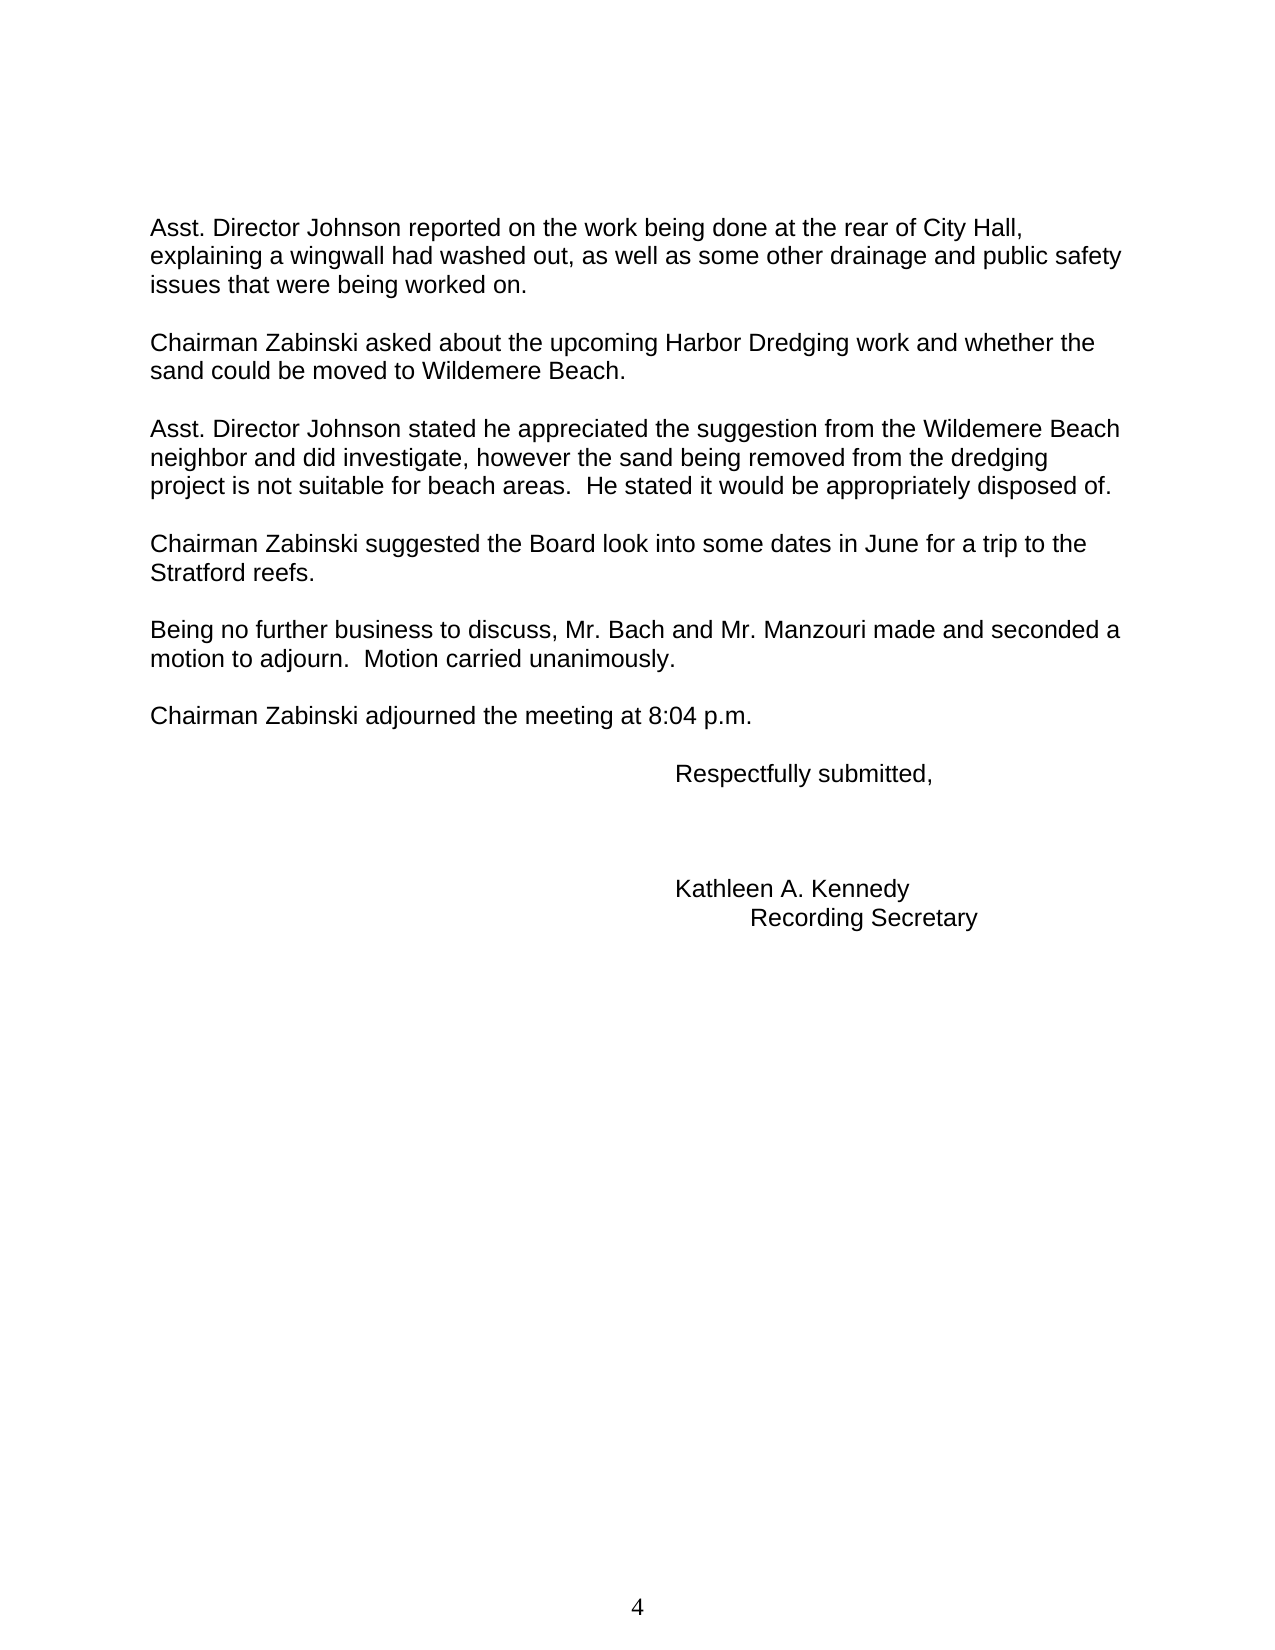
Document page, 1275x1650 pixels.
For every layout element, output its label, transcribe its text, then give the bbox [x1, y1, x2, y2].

text Chairman Zabinski adjourned the meeting at 8:04 p.m. [150, 701, 1125, 730]
text Respectfully submitted, [150, 759, 1125, 787]
text Kathleen A. Kennedy Recording Secretary [150, 874, 1125, 931]
text Being no further business to discuss, Mr. Bach and Mr. Manzouri made and seconded a motion to adjourn. Motion carried unanimously. [150, 615, 1125, 672]
text Chairman Zabinski suggested the Board look into some dates in June for a trip to the Stratford reefs. [150, 529, 1125, 586]
text Asst. Director Johnson stated he appreciated the suggestion from the Wildemere Beach neighbor and did investigate, however the sand being removed from the dredging project is not suitable for beach areas. He stated it would be appropriately disposed of. [150, 414, 1125, 500]
text Chairman Zabinski asked about the upcoming Harbor Dredging work and whether the sand could be moved to Wildemere Beach. [150, 327, 1125, 385]
text Asst. Director Johnson reported on the work being done at the rear of City Hall, explaining a wingwall had washed out, as well as some other drainage and public safety issues that were being worked on. [85, 150, 1189, 299]
